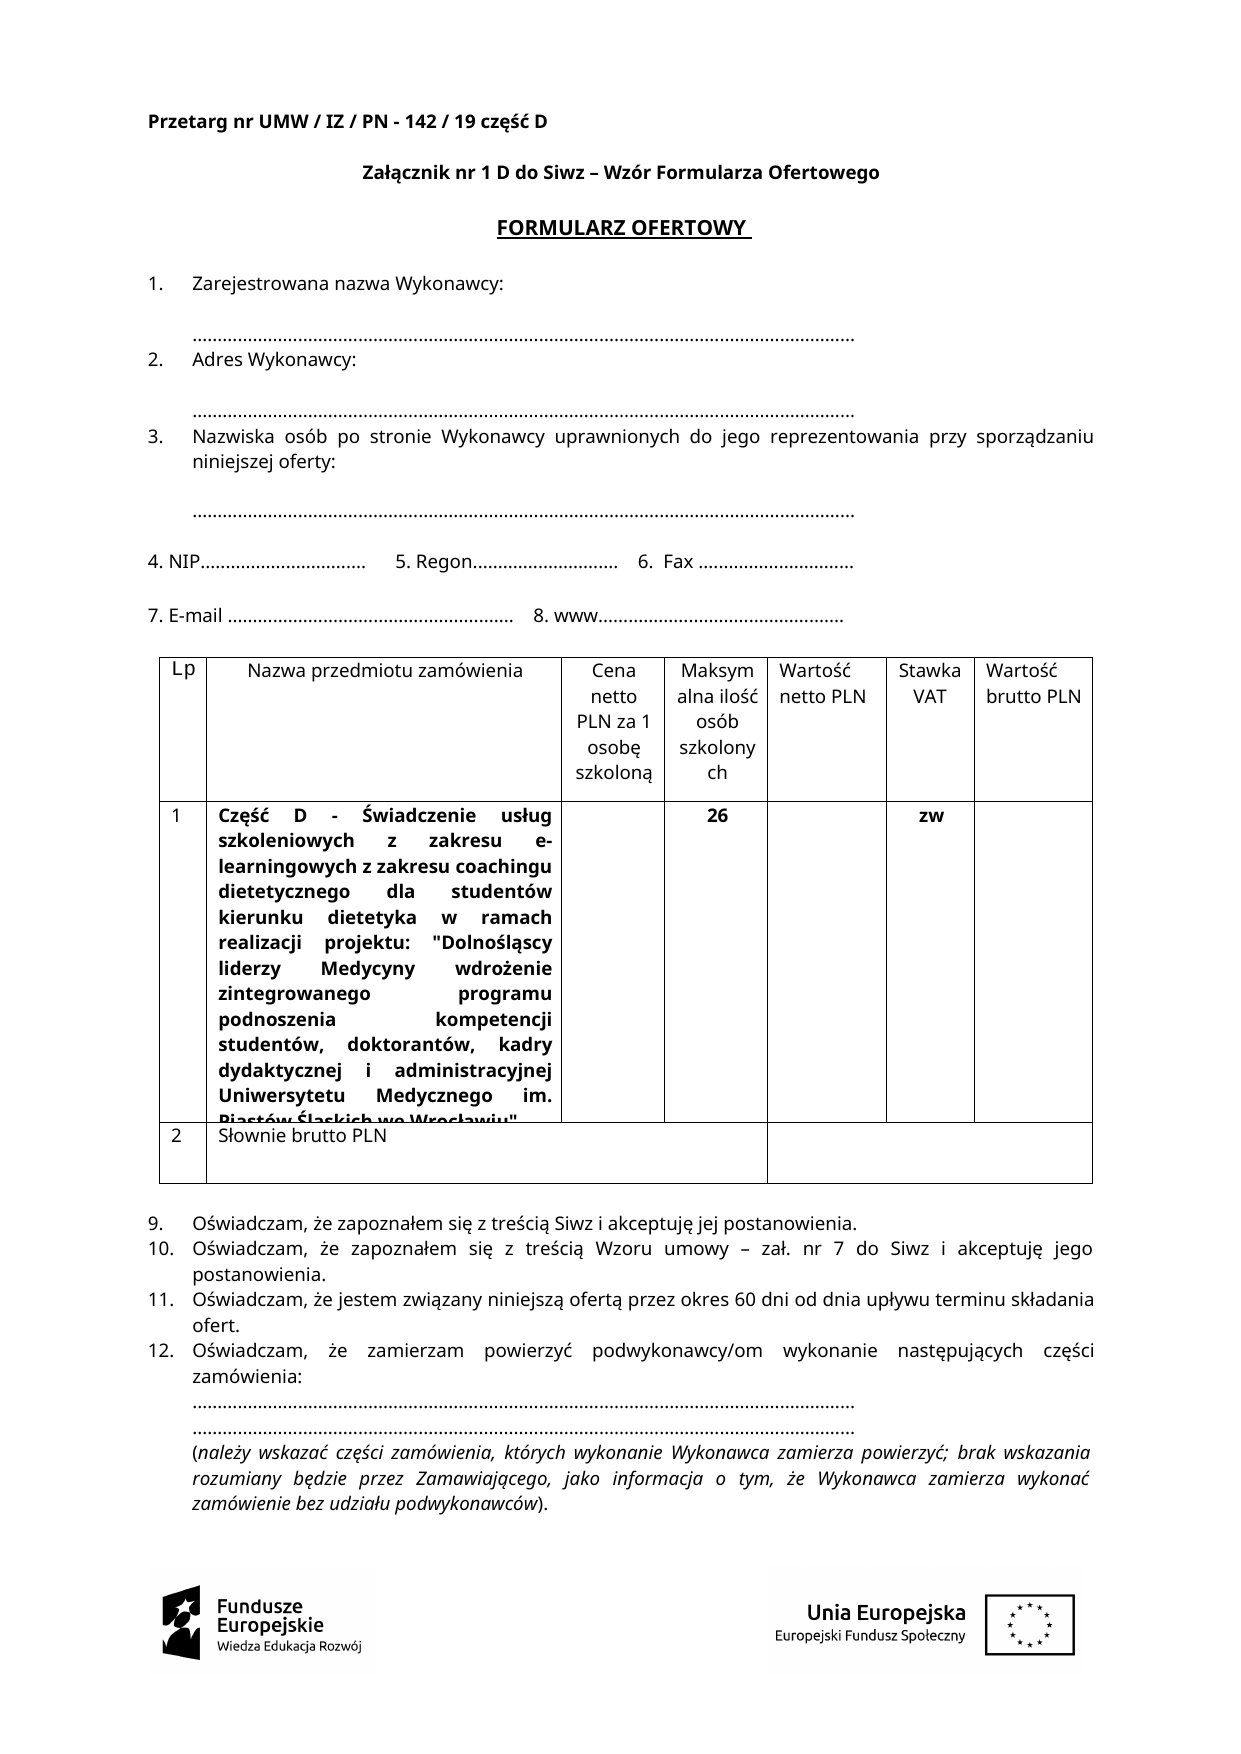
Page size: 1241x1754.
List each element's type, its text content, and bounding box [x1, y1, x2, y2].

picture [767, 1566, 1084, 1675]
table_header Wartość netto PLN [768, 658, 886, 801]
table_cell [768, 1123, 1092, 1183]
table_cell Część D - Świadczenie usług szkoleniowych z zakresu e-learningowych z zakresu coachingu dietetycznego dla studentów kierunku dietetyka w ramach realizacji projektu: "Dolnośląscy liderzy Medycyny wdrożenie zintegrowanego programu podnoszenia kompetencji studentów, doktorantów, kadry dydaktycznej i administracyjnej Uniwersytetu Medycznego im. Piastów Śląskich we Wrocławiu". [207, 802, 561, 1122]
text Załącznik nr 1 D do Siwz – Wzór Formularza Ofertowego [148, 159, 1095, 185]
table_cell 26 [665, 802, 767, 1122]
table_header Nazwa przedmiotu zamówienia [207, 658, 561, 801]
table_header Wartość brutto PLN [975, 658, 1092, 801]
table_header Stawka VAT [887, 658, 974, 801]
table_cell zw [887, 802, 974, 1122]
text .................................................................................................................................... [192, 398, 1095, 423]
table_cell Słownie brutto PLN [207, 1123, 767, 1183]
picture [147, 1568, 376, 1675]
text .................................................................................................................................... [192, 1414, 1095, 1439]
list Oświadczam, że jestem związany niniejszą ofertą przez okres 60 dni od dnia upływu terminu składania ofert. [148, 1286, 1095, 1337]
text .................................................................................................................................... [192, 1388, 1095, 1414]
text .................................................................................................................................... [192, 497, 1095, 522]
table_header Maksymalna ilość osób szkolonych [665, 658, 767, 801]
text (należy wskazać części zamówienia, których wykonanie Wykonawca zamierza powierzyć; brak wskazania rozumiany będzie przez Zamawiającego, jako informacja o tym, że Wykonawca zamierza wykonać zamówienie bez udziału podwykonawców). [192, 1439, 1093, 1516]
text Przetarg nr UMW / IZ / PN - 142 / 19 część D [148, 108, 1095, 134]
text FORMULARZ OFERTOWY [148, 213, 1095, 242]
list Oświadczam, że zapoznałem się z treścią Siwz i akceptuję jej postanowienia. [148, 1210, 1095, 1235]
list Nazwiska osób po stronie Wykonawcy uprawnionych do jego reprezentowania przy sporządzaniu niniejszej oferty: [148, 423, 1095, 474]
text 4. NIP................................. 5. Regon............................. 6. Fax ............................... [148, 548, 1095, 602]
table_cell [562, 802, 664, 1122]
table_header Cena netto PLN za 1 osobę szkoloną [562, 658, 664, 801]
list Oświadczam, że zapoznałem się z treścią Wzoru umowy – zał. nr 7 do Siwz i akceptuję jego postanowienia. [148, 1235, 1095, 1286]
table_header Lp [160, 658, 206, 801]
table_cell 1 [160, 802, 206, 1122]
list Zarejestrowana nazwa Wykonawcy: [148, 270, 1095, 296]
list Adres Wykonawcy: [148, 347, 1095, 372]
table_cell [768, 802, 886, 1122]
text 7. E-mail ......................................................... 8. www................................................. [148, 602, 1095, 628]
text .................................................................................................................................... [192, 321, 1095, 347]
table_cell 2 [160, 1123, 206, 1183]
list Oświadczam, że zamierzam powierzyć podwykonawcy/om wykonanie następujących części zamówienia: [148, 1337, 1095, 1388]
table_cell [975, 802, 1092, 1122]
